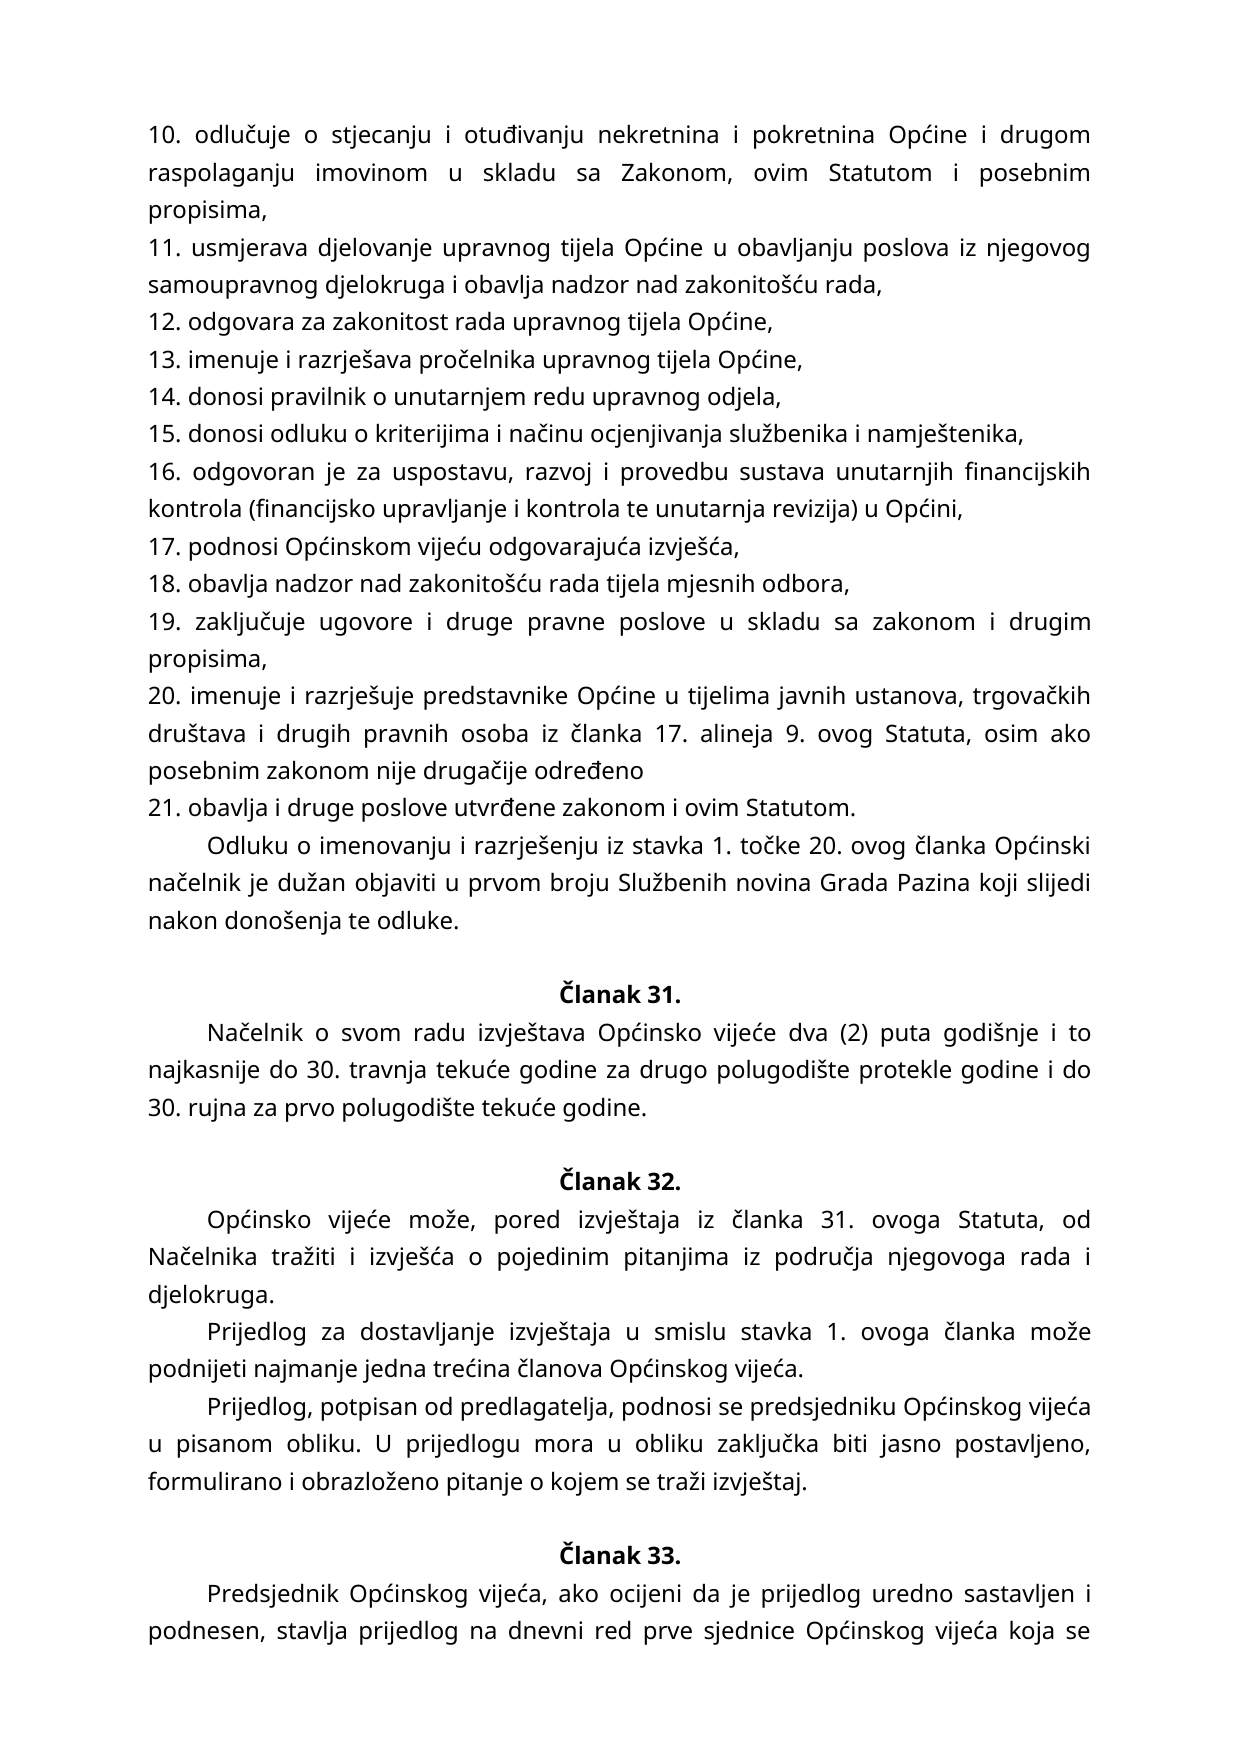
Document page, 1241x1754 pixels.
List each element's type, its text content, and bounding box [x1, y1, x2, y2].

text 17. podnosi Općinskom vijeću odgovarajuća izvješća, [148, 529, 1093, 562]
text 11. usmjerava djelovanje upravnog tijela Općine u obavljanju poslova iz njegovog samoupravnog djelokruga i obavlja nadzor nad zakonitošću rada, [148, 230, 1093, 300]
text 10. odlučuje o stjecanju i otuđivanju nekretnina i pokretnina Općine i drugom raspolaganju imovinom u skladu sa Zakonom, ovim Statutom i posebnim propisima, [148, 118, 1093, 226]
text Članak 33. [148, 1539, 1093, 1572]
text 20. imenuje i razrješuje predstavnike Općine u tijelima javnih ustanova, trgovačkih društava i drugih pravnih osoba iz članka 17. alineja 9. ovog Statuta, osim ako posebnim zakonom nije drugačije određeno [148, 679, 1093, 786]
text Članak 31. [148, 978, 1093, 1011]
text Općinsko vijeće može, pored izvještaja iz članka 31. ovoga Statuta, od Načelnika tražiti i izvješća o pojedinim pitanjima iz područja njegovoga rada i djelokruga. [148, 1203, 1093, 1310]
text Prijedlog, potpisan od predlagatelja, podnosi se predsjedniku Općinskog vijeća u pisanom obliku. U prijedlogu mora u obliku zaključka biti jasno postavljeno, formulirano i obrazloženo pitanje o kojem se traži izvještaj. [148, 1389, 1093, 1497]
text 19. zaključuje ugovore i druge pravne poslove u skladu sa zakonom i drugim propisima, [148, 604, 1093, 674]
text Članak 32. [148, 1165, 1093, 1198]
text 13. imenuje i razrješava pročelnika upravnog tijela Općine, [148, 342, 1093, 375]
text 15. donosi odluku o kriterijima i načinu ocjenjivanja službenika i namještenika, [148, 417, 1093, 450]
text 16. odgovoran je za uspostavu, razvoj i provedbu sustava unutarnjih financijskih kontrola (financijsko upravljanje i kontrola te unutarnja revizija) u Općini, [148, 455, 1093, 525]
text Načelnik o svom radu izvještava Općinsko vijeće dva (2) puta godišnje i to najkasnije do 30. travnja tekuće godine za drugo polugodište protekle godine i do 30. rujna za prvo polugodište tekuće godine. [148, 1016, 1093, 1123]
text 14. donosi pravilnik o unutarnjem redu upravnog odjela, [148, 380, 1093, 412]
text Prijedlog za dostavljanje izvještaja u smislu stavka 1. ovoga članka može podnijeti najmanje jedna trećina članova Općinskog vijeća. [148, 1315, 1093, 1385]
text Odluku o imenovanju i razrješenju iz stavka 1. točke 20. ovog članka Općinski načelnik je dužan objaviti u prvom broju Službenih novina Grada Pazina koji slijedi nakon donošenja te odluke. [148, 829, 1093, 936]
text 12. odgovara za zakonitost rada upravnog tijela Općine, [148, 305, 1093, 338]
text 21. obavlja i druge poslove utvrđene zakonom i ovim Statutom. [148, 791, 1093, 824]
text 18. obavlja nadzor nad zakonitošću rada tijela mjesnih odbora, [148, 567, 1093, 599]
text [148, 1577, 1093, 1647]
